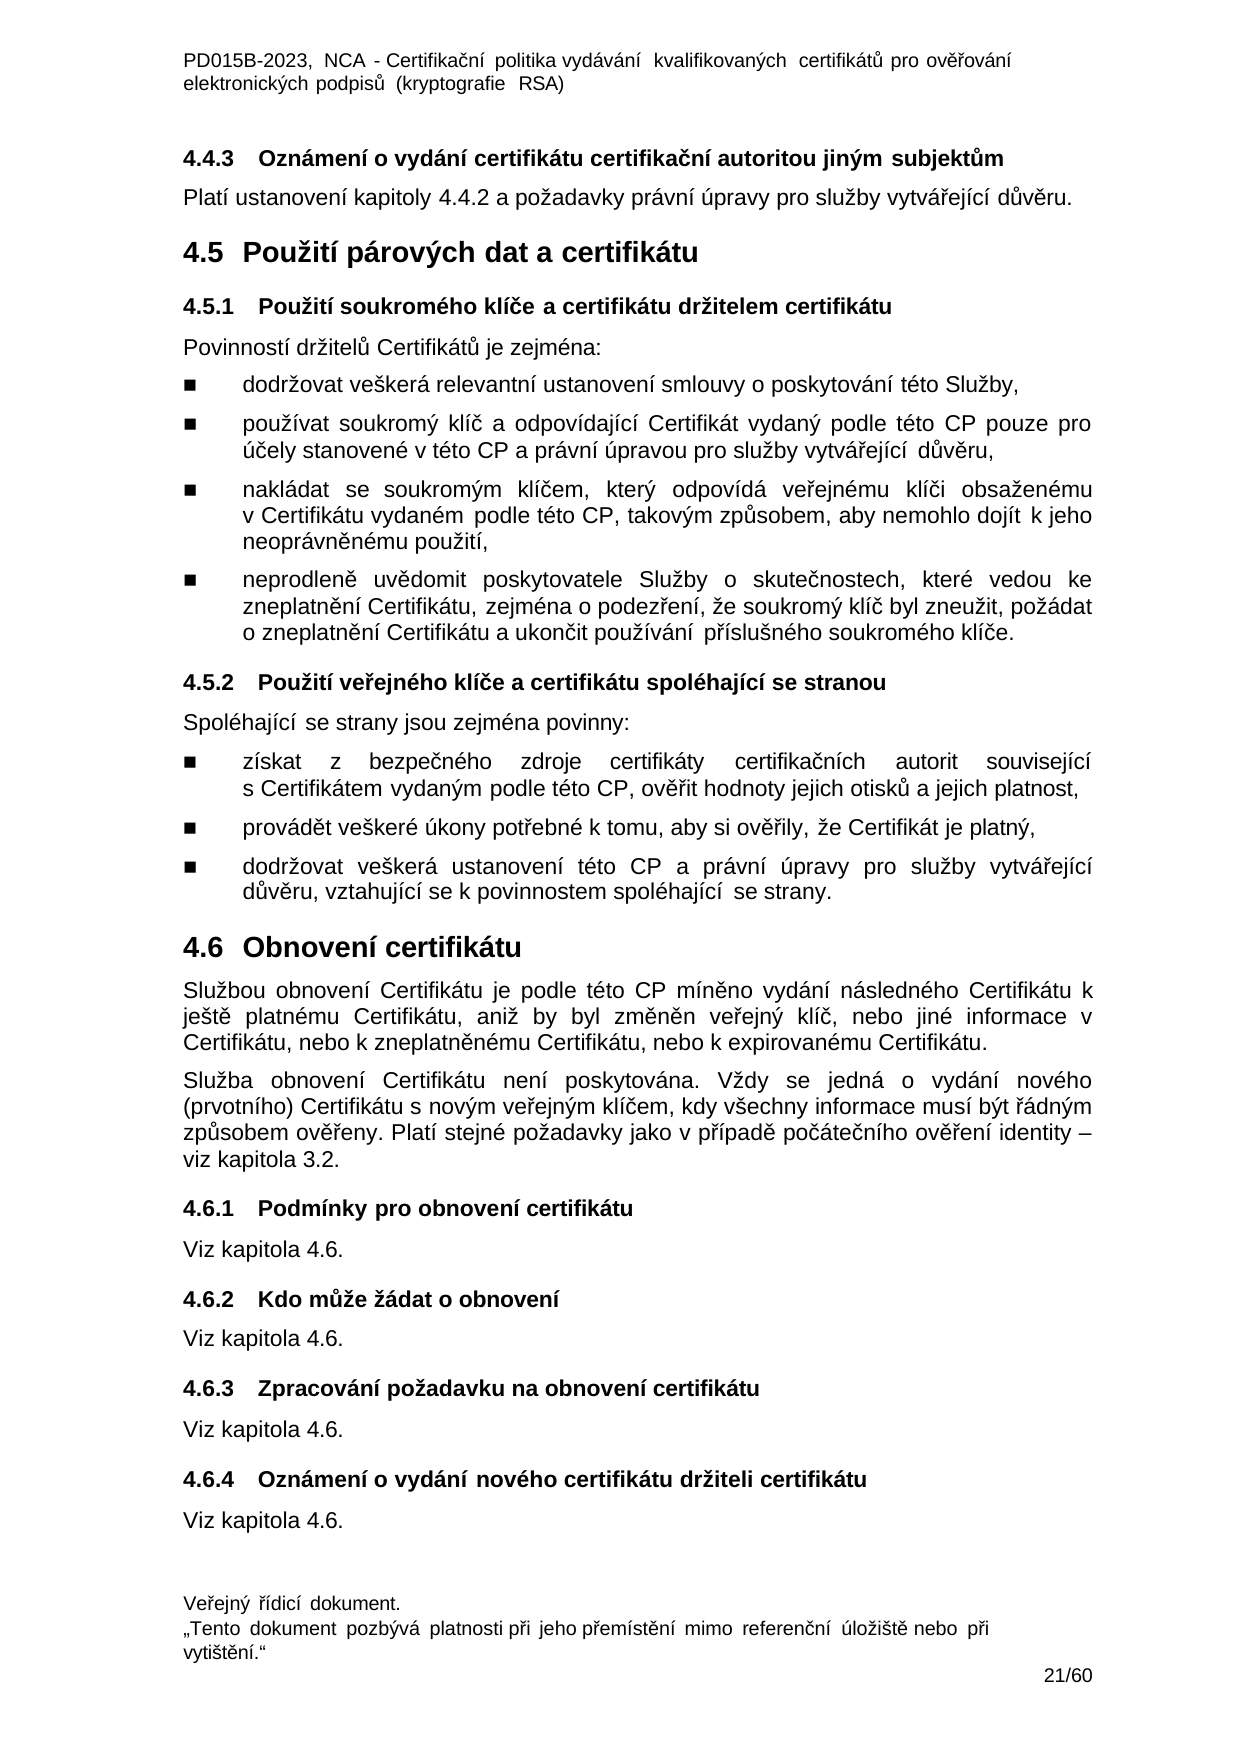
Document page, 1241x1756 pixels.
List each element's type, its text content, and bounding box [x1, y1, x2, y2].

text Službou obnovení Certifikátu je podle této CP míněno vydání následného Certifikátu k ještě platnému Certifikátu, aniž by byl změněn veřejný klíč, nebo jiné informace v Certifikátu, nebo k zneplatněnému Certifikátu, nebo k expirovanému Certifikátu. [183, 977, 1094, 1056]
text Viz kapitola 4.6. [183, 1507, 1188, 1533]
subtitle Obnovení certifikátu [183, 930, 1188, 964]
list dodržovat veškerá ustanovení této CP a právní úpravy pro služby vytvářející důvěru, vztahující se k povinnostem spoléhající se strany. [183, 854, 1093, 904]
list používat soukromý klíč a odpovídající Certifikát vydaný podle této CP pouze pro účely stanovené v této CP a právní úpravou pro služby vytvářející důvěru, [183, 410, 1092, 463]
text Viz kapitola 4.6. [183, 1325, 1188, 1352]
subtitle Podmínky pro obnovení certifikátu [183, 1195, 1188, 1222]
list provádět veškeré úkony potřebné k tomu, aby si ověřily, že Certifikát je platný, [183, 814, 1188, 840]
subtitle Použití párových dat a certifikátu [183, 236, 1188, 269]
text Spoléhající se strany jsou zejména povinny: [183, 709, 1188, 736]
text Povinností držitelů Certifikátů je zejména: [183, 334, 1188, 360]
subtitle Oznámení o vydání nového certifikátu držiteli certifikátu [183, 1466, 1188, 1492]
subtitle Kdo může žádat o obnovení [183, 1286, 1188, 1312]
list nakládat se soukromým klíčem, který odpovídá veřejnému klíči obsaženému v Certifikátu vydaném podle této CP, takovým způsobem, aby nemohlo dojít k jeho neoprávněnému použití, [183, 476, 1093, 554]
subtitle Použití veřejného klíče a certifikátu spoléhající se stranou [183, 668, 1188, 695]
text Viz kapitola 4.6. [183, 1236, 1188, 1262]
subtitle Použití soukromého klíče a certifikátu držitelem certifikátu [183, 293, 1188, 319]
list získat z bezpečného zdroje certifikáty certifikačních autorit související [183, 748, 1188, 775]
subtitle Oznámení o vydání certifikátu certifikační autoritou jiným subjektům [183, 144, 1188, 171]
subtitle Zpracování požadavku na obnovení certifikátu [183, 1375, 1188, 1402]
text Služba obnovení Certifikátu není poskytována. Vždy se jedná o vydání nového (prvotního) Certifikátu s novým veřejným klíčem, kdy všechny informace musí být řádným způsobem ověřeny. Platí stejné požadavky jako v případě počátečního ověření identity – viz kapitola 3.2. [183, 1067, 1092, 1172]
list dodržovat veškerá relevantní ustanovení smlouvy o poskytování této Služby, [183, 371, 1188, 398]
text Viz kapitola 4.6. [183, 1416, 1188, 1442]
list neprodleně uvědomit poskytovatele Služby o skutečnostech, které vedou ke zneplatnění Certifikátu, zejména o podezření, že soukromý klíč byl zneužit, požádat o zneplatnění Certifikátu a ukončit používání příslušného soukromého klíče. [183, 567, 1092, 645]
text Platí ustanovení kapitoly 4.4.2 a požadavky právní úpravy pro služby vytvářející důvěru. [183, 183, 1188, 210]
text s Certifikátem vydaným podle této CP, ověřit hodnoty jejich otisků a jejich platnost, [242, 775, 1188, 801]
